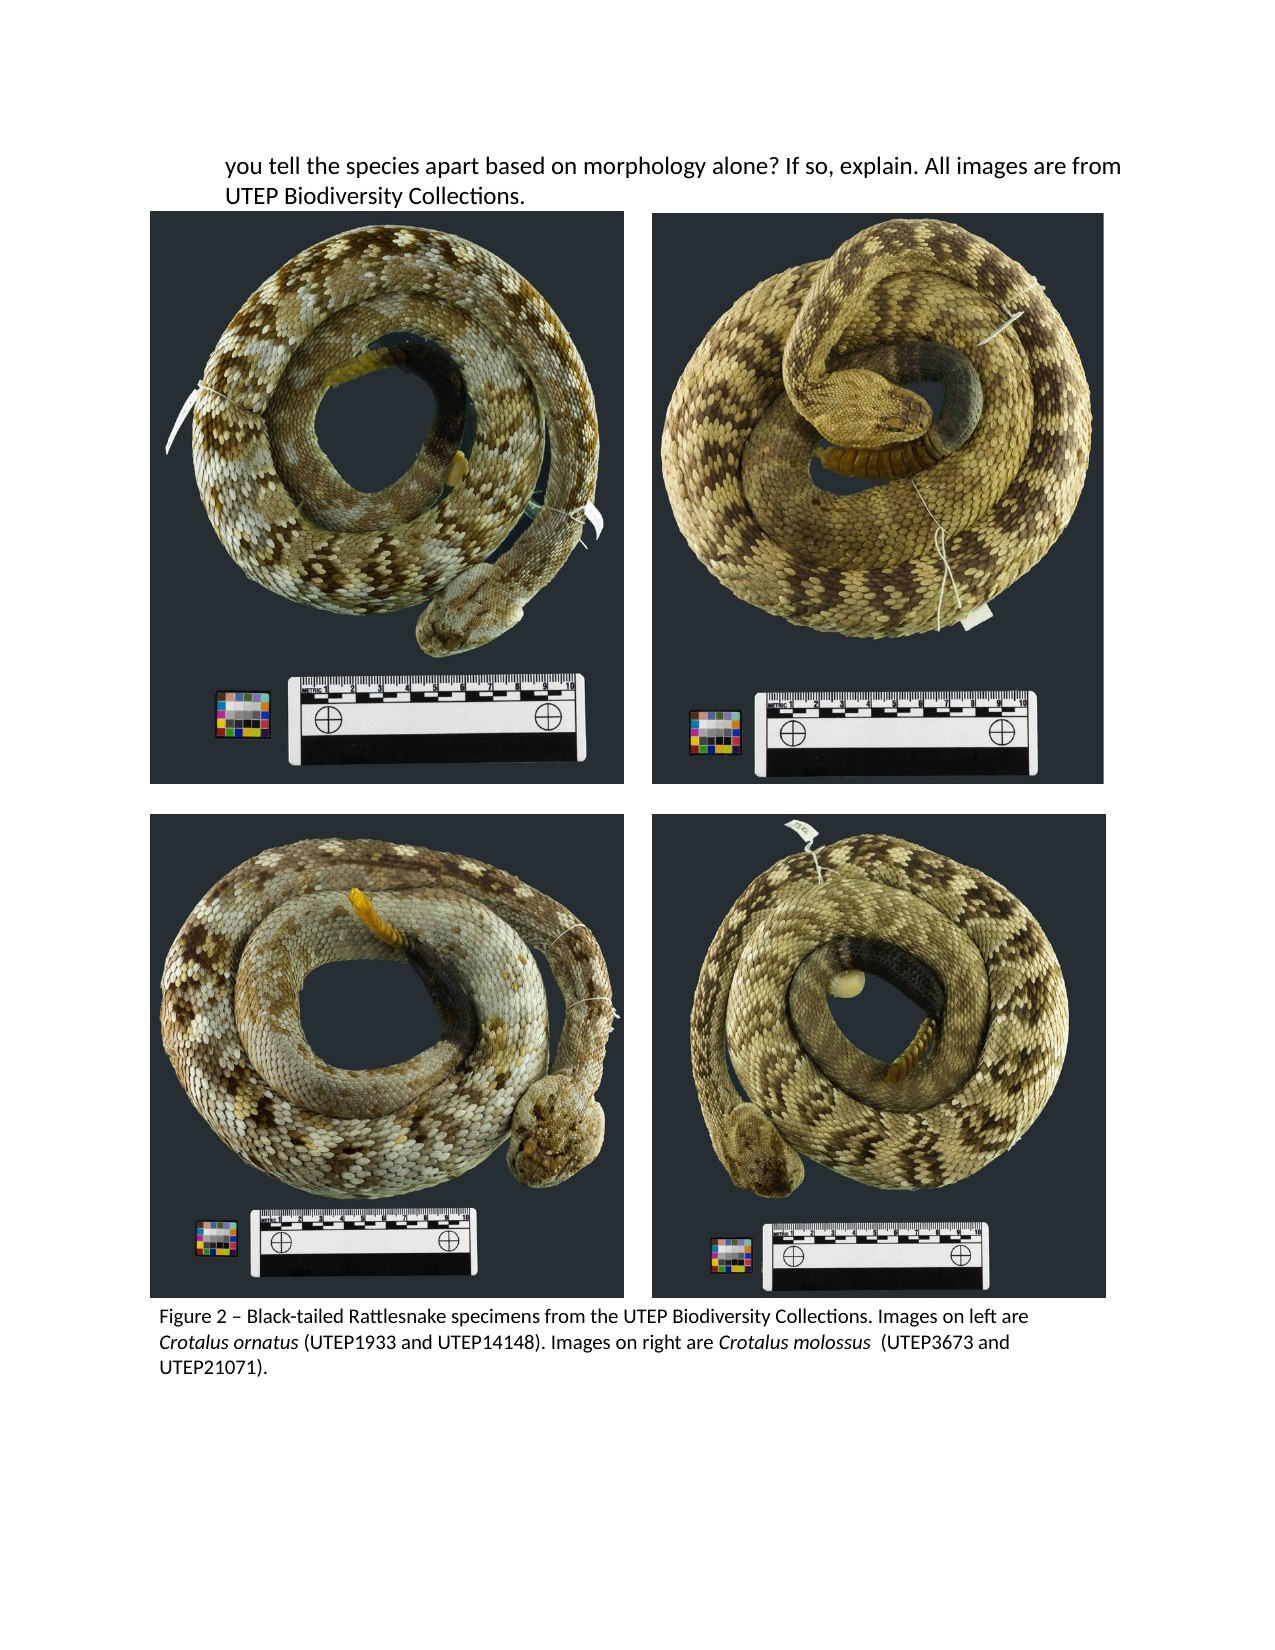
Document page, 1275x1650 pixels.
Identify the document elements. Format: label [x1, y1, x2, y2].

picture [652, 814, 1106, 1298]
picture [652, 213, 1104, 784]
picture [150, 814, 624, 1298]
picture [150, 211, 624, 784]
list [187, 150, 1125, 211]
